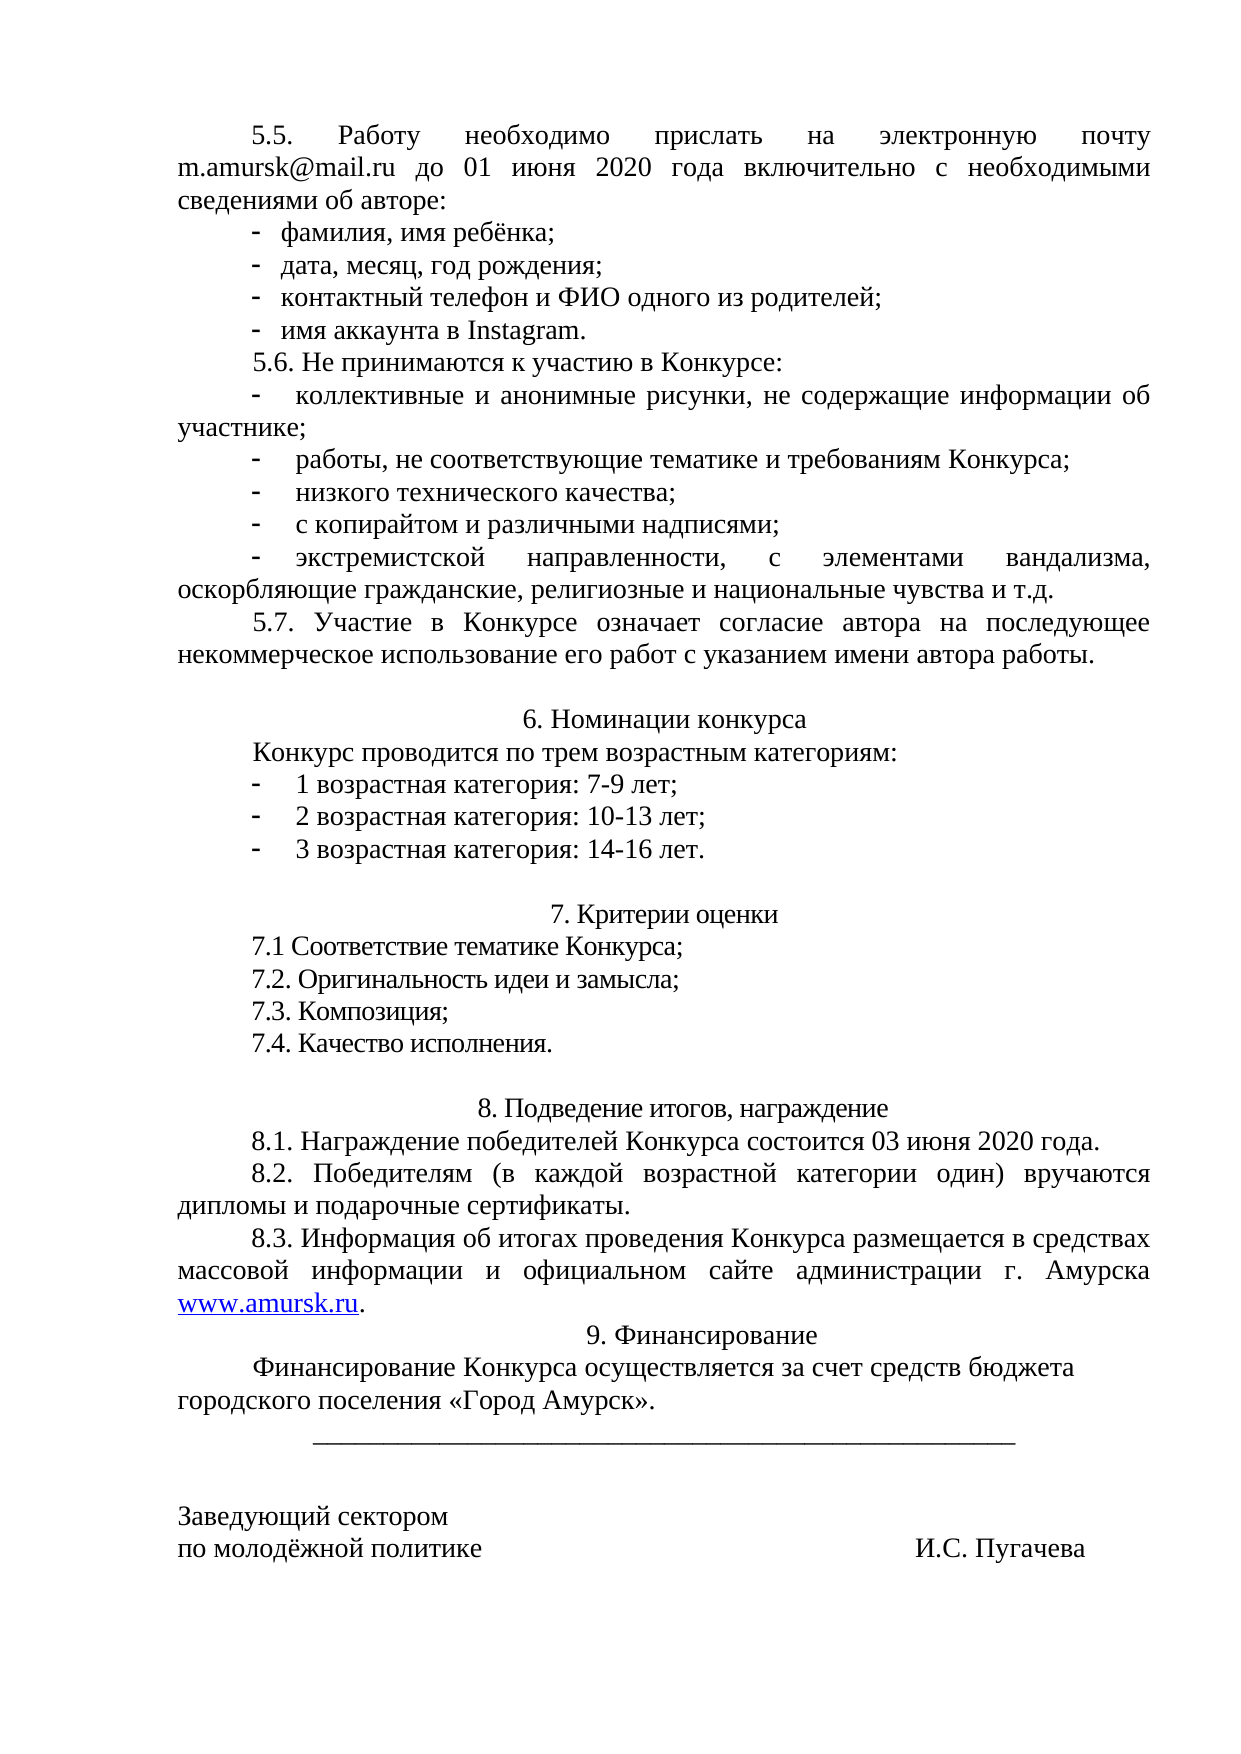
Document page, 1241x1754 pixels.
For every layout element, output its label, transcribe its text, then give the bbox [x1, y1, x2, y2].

text Конкурс проводится по трем возрастным категориям: [177, 734, 1152, 767]
list низкого технического качества; [177, 475, 1152, 508]
list работы, не соответствующие тематике и требованиям Конкурса; [177, 443, 1152, 475]
list фамилия, имя ребёнка; [251, 215, 1152, 248]
text 9. Финансирование [177, 1318, 1152, 1350]
text 7.2. Оригинальность идеи и замысла; [177, 962, 1152, 994]
list 1 возрастная категория: 7-9 лет; [251, 767, 1152, 799]
text 6. Номинации конкурса [177, 702, 1152, 734]
text 5.6. Не принимаются к участию в Конкурсе: [177, 345, 1152, 378]
list коллективные и анонимные рисунки, не содержащие информации об участнике; [177, 378, 1152, 443]
list экстремистской направленности, с элементами вандализма, оскорбляющие гражданские, религиозные и национальные чувства и т.д. [177, 540, 1152, 605]
text 7. Критерии оценки [177, 897, 1152, 929]
list контактный телефон и ФИО одного из родителей; [251, 280, 1152, 313]
text 5.7. Участие в Конкурсе означает согласие автора на последующее некоммерческое использование его работ с указанием имени автора работы. [177, 605, 1152, 670]
text 7.3. Композиция; [177, 994, 1152, 1026]
list с копирайтом и различными надписями; [177, 508, 1152, 540]
text Заведующий сектором [177, 1506, 1152, 1531]
text 8. Подведение итогов, награждение [215, 1091, 1152, 1124]
text 7.4. Качество исполнения. [177, 1026, 1152, 1059]
list 2 возрастная категория: 10-13 лет; [251, 799, 1152, 832]
text 8.2. Победителям (в каждой возрастной категории один) вручаются дипломы и подарочные сертификаты. [177, 1156, 1152, 1221]
text 5.5. Работу необходимо прислать на электронную почту m.amursk@mail.ru до 01 июня 2020 года включительно с необходимыми сведениями об авторе: [177, 118, 1152, 215]
text Финансирование Конкурса осуществляется за счет средств бюджета городского поселения «Город Амурск». [177, 1350, 1152, 1415]
text __________________________________________________ [177, 1415, 1152, 1448]
text 8.1. Награждение победителей Конкурса состоится 03 июня 2020 года. [177, 1124, 1152, 1156]
list имя аккаунта в Instagram. [251, 313, 1152, 345]
list дата, месяц, год рождения; [251, 248, 1152, 280]
text по молодёжной политике И.С. Пугачева [177, 1531, 1152, 1563]
list 3 возрастная категория: 14-16 лет. [251, 832, 1152, 864]
text 8.3. Информация об итогах проведения Конкурса размещается в средствах массовой информации и официальном сайте администрации г. Амурска www.amursk.ru. [177, 1221, 1152, 1318]
text 7.1 Соответствие тематике Конкурса; [177, 929, 1152, 962]
